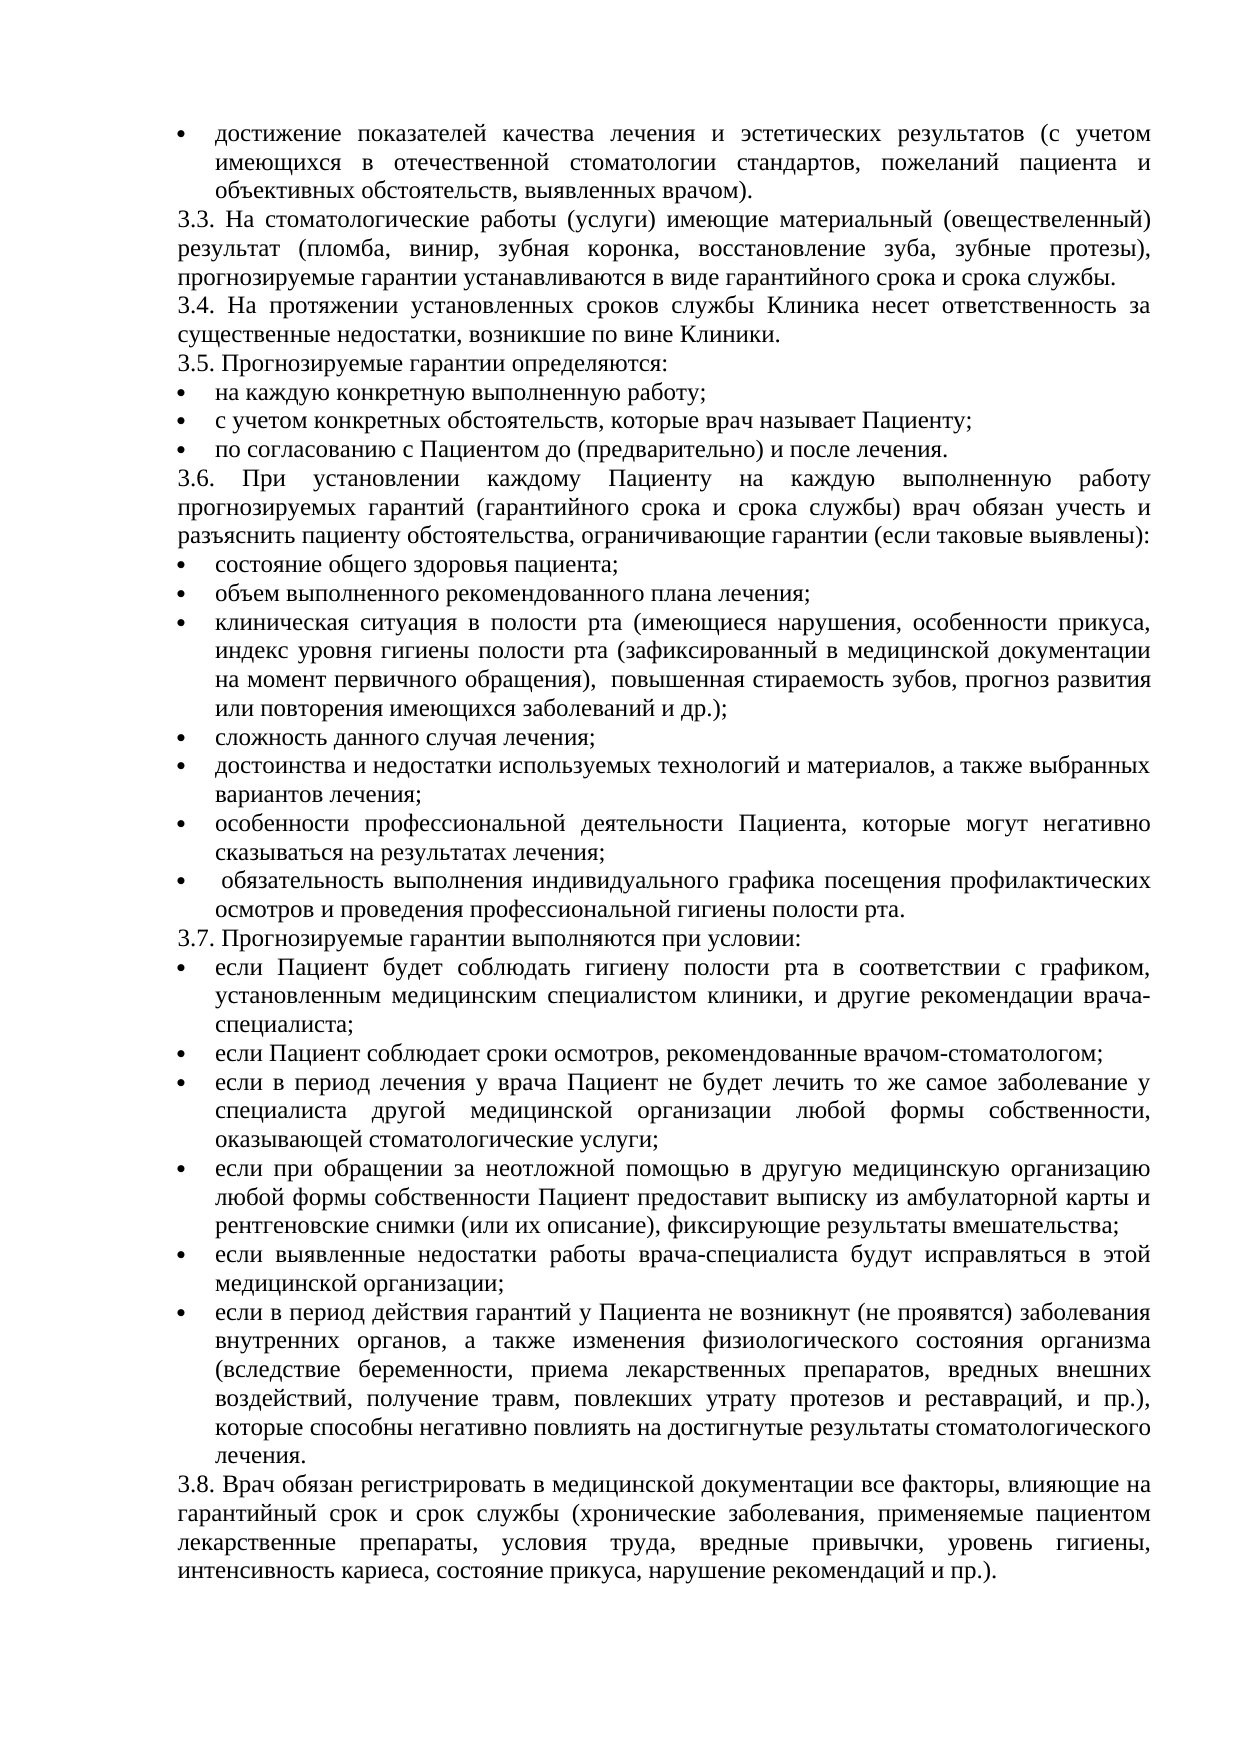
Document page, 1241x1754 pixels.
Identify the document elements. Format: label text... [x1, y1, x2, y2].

list объем выполненного рекомендованного плана лечения; [177, 578, 1152, 607]
text 3.4. На протяжении установленных сроков службы Клиника несет ответственность за существенные недостатки, возникшие по вине Клиники. [177, 291, 1152, 348]
list особенности профессиональной деятельности Пациента, которые могут негативно сказываться на результатах лечения; [177, 808, 1152, 866]
list по согласованию с Пациентом до (предварительно) и после лечения. [177, 434, 1152, 463]
list если в период действия гарантий у Пациента не возникнут (не проявятся) заболевания внутренних органов, а также изменения физиологического состояния организма (вследствие беременности, приема лекарственных препаратов, вредных внешних воздействий, получение травм, повлекших утрату протезов и реставраций, и пр.), которые способны негативно повлиять на достигнутые результаты стоматологического лечения. [177, 1297, 1152, 1469]
list достижение показателей качества лечения и эстетических результатов (с учетом имеющихся в отечественной стоматологии стандартов, пожеланий пациента и объективных обстоятельств, выявленных врачом). [177, 118, 1152, 204]
text 3.6. При установлении каждому Пациенту на каждую выполненную работу прогнозируемых гарантий (гарантийного срока и срока службы) врач обязан учесть и разъяснить пациенту обстоятельства, ограничивающие гарантии (если таковые выявлены): [177, 463, 1152, 549]
list если Пациент будет соблюдать гигиену полости рта в соответствии с графиком, установленным медицинским специалистом клиники, и другие рекомендации врача-специалиста; [177, 952, 1152, 1038]
list с учетом конкретных обстоятельств, которые врач называет Пациенту; [177, 406, 1152, 434]
list если при обращении за неотложной помощью в другую медицинскую организацию любой формы собственности Пациент предоставит выписку из амбулаторной карты и рентгеновские снимки (или их описание), фиксирующие результаты вмешательства; [177, 1153, 1152, 1239]
list обязательность выполнения индивидуального графика посещения профилактических осмотров и проведения профессиональной гигиены полости рта. [177, 866, 1152, 923]
text 3.3. На стоматологические работы (услуги) имеющие материальный (овеществеленный) результат (пломба, винир, зубная коронка, восстановление зуба, зубные протезы), прогнозируемые гарантии устанавливаются в виде гарантийного срока и срока службы. [177, 204, 1152, 291]
text 3.7. Прогнозируемые гарантии выполняются при условии: [177, 923, 1152, 952]
list состояние общего здоровья пациента; [177, 549, 1152, 578]
list достоинства и недостатки используемых технологий и материалов, а также выбранных вариантов лечения; [177, 751, 1152, 808]
list на каждую конкретную выполненную работу; [177, 377, 1152, 406]
text 3.8. Врач обязан регистрировать в медицинской документации все факторы, влияющие на гарантийный срок и срок службы (хронические заболевания, применяемые пациентом лекарственные препараты, условия труда, вредные привычки, уровень гигиены, интенсивность кариеса, состояние прикуса, нарушение рекомендаций и пр.). [177, 1469, 1152, 1584]
list если Пациент соблюдает сроки осмотров, рекомендованные врачом-стоматологом; [177, 1038, 1152, 1067]
list клиническая ситуация в полости рта (имеющиеся нарушения, особенности прикуса, индекс уровня гигиены полости рта (зафиксированный в медицинской документации на момент первичного обращения), повышенная стираемость зубов, прогноз развития или повторения имеющихся заболеваний и др.); [177, 607, 1152, 722]
text 3.5. Прогнозируемые гарантии определяются: [177, 348, 1152, 377]
list сложность данного случая лечения; [177, 722, 1152, 751]
list если выявленные недостатки работы врача-специалиста будут исправляться в этой медицинской организации; [177, 1239, 1152, 1297]
list если в период лечения у врача Пациент не будет лечить то же самое заболевание у специалиста другой медицинской организации любой формы собственности, оказывающей стоматологические услуги; [177, 1067, 1152, 1153]
